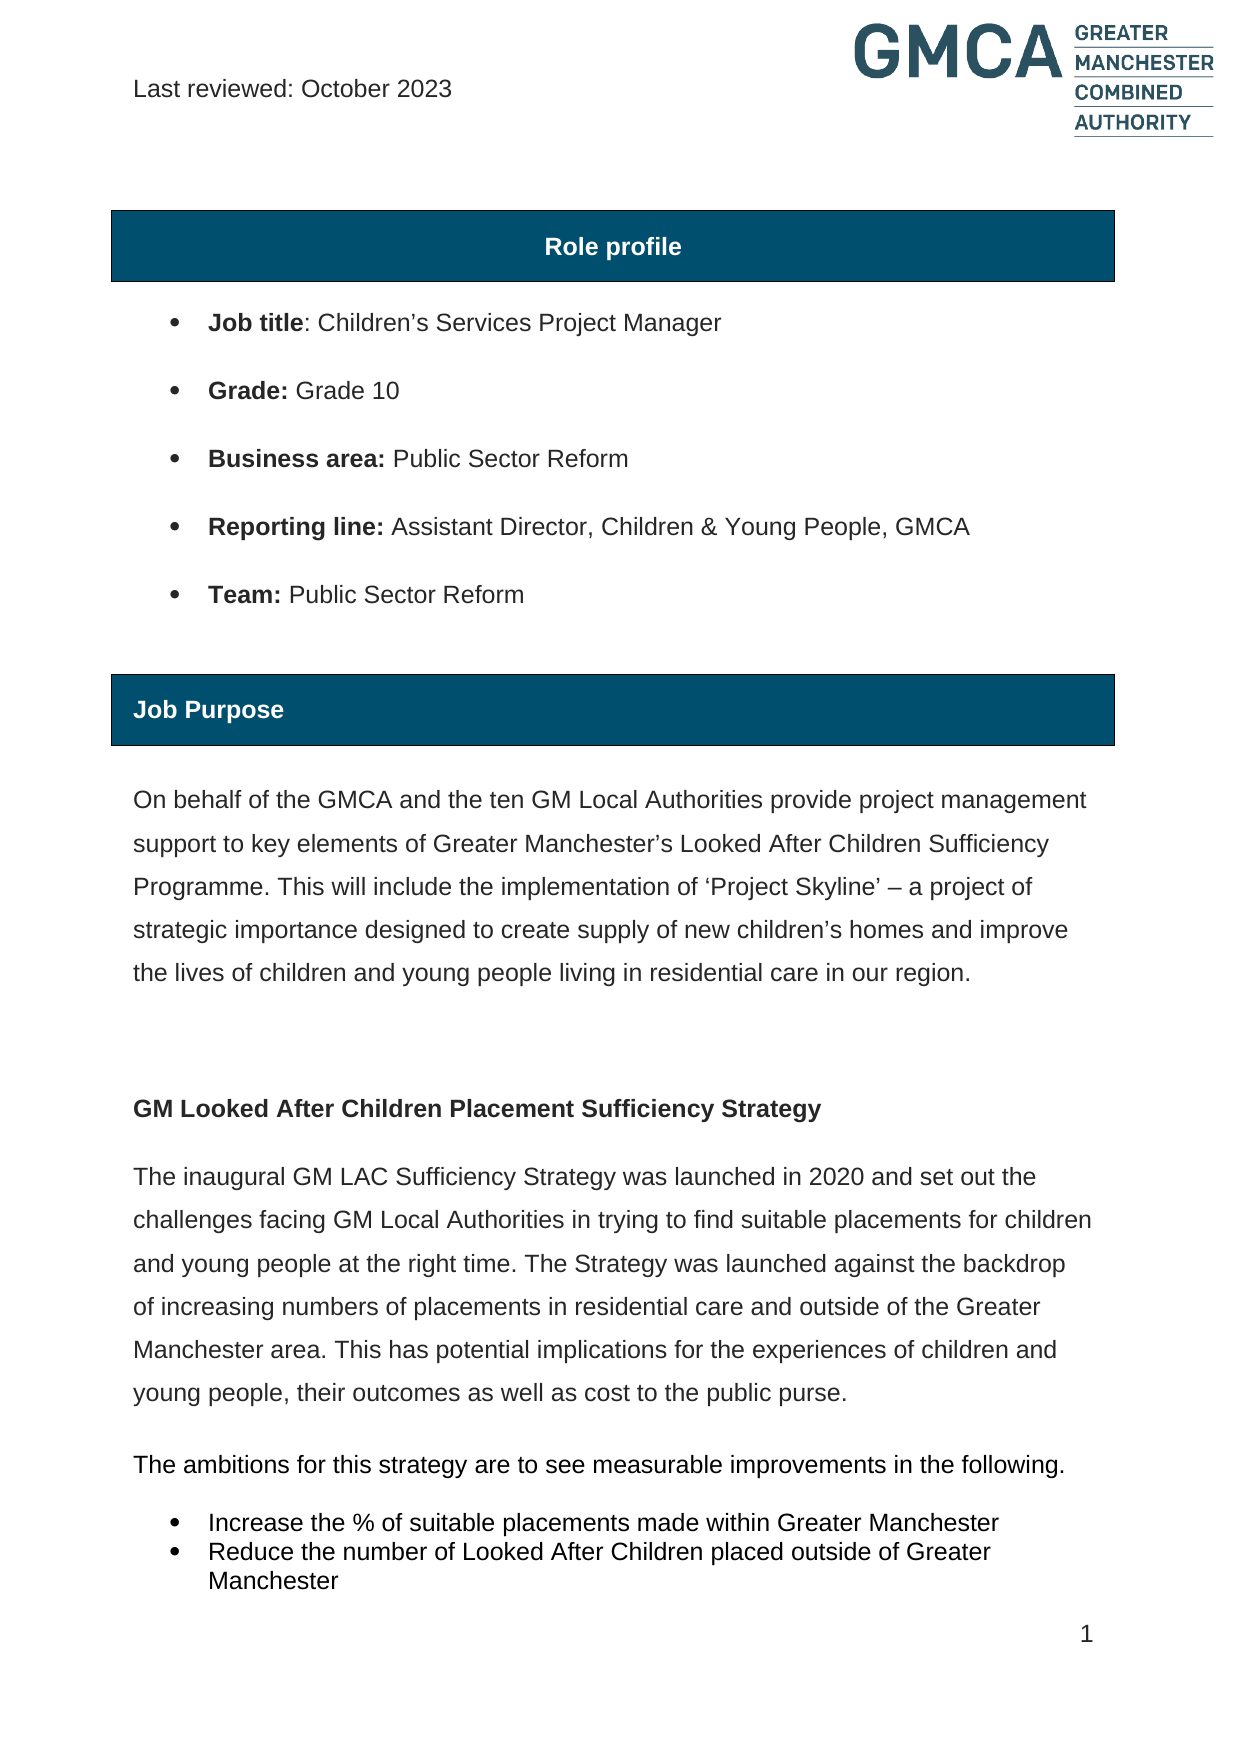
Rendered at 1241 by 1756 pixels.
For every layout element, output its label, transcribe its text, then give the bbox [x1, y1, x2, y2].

text The inaugural GM LAC Sufficiency Strategy was launched in 2020 and set out the challenges facing GM Local Authorities in trying to find suitable placements for children and young people at the right time. The Strategy was launched against the backdrop of increasing numbers of placements in residential care and outside of the Greater Manchester area. This has potential implications for the experiences of children and young people, their outcomes as well as cost to the public purse. [133, 1162, 1093, 1407]
list Job title: Children’s Services Project Manager [170, 307, 1093, 336]
list Reporting line: Assistant Director, Children & Young People, GMCA [170, 512, 1093, 541]
subtitle Role profile [112, 211, 1114, 281]
list Business area: Public Sector Reform [170, 444, 1093, 473]
text GM Looked After Children Placement Sufficiency Strategy [133, 1094, 1093, 1123]
list Team: Public Sector Reform [170, 580, 1093, 609]
list Grade: Grade 10 [170, 376, 1093, 404]
text The ambitions for this strategy are to see measurable improvements in the following. [133, 1450, 1093, 1479]
picture [854, 23, 1214, 137]
list Increase the % of suitable placements made within Greater Manchester [170, 1508, 1093, 1537]
text On behalf of the GMCA and the ten GM Local Authorities provide project management support to key elements of Greater Manchester’s Looked After Children Sufficiency Programme. This will include the implementation of ‘Project Skyline’ – a project of strategic importance designed to create supply of new children’s homes and improve the lives of children and young people living in residential care in our region. [133, 786, 1093, 987]
subtitle Job Purpose [112, 675, 1114, 745]
